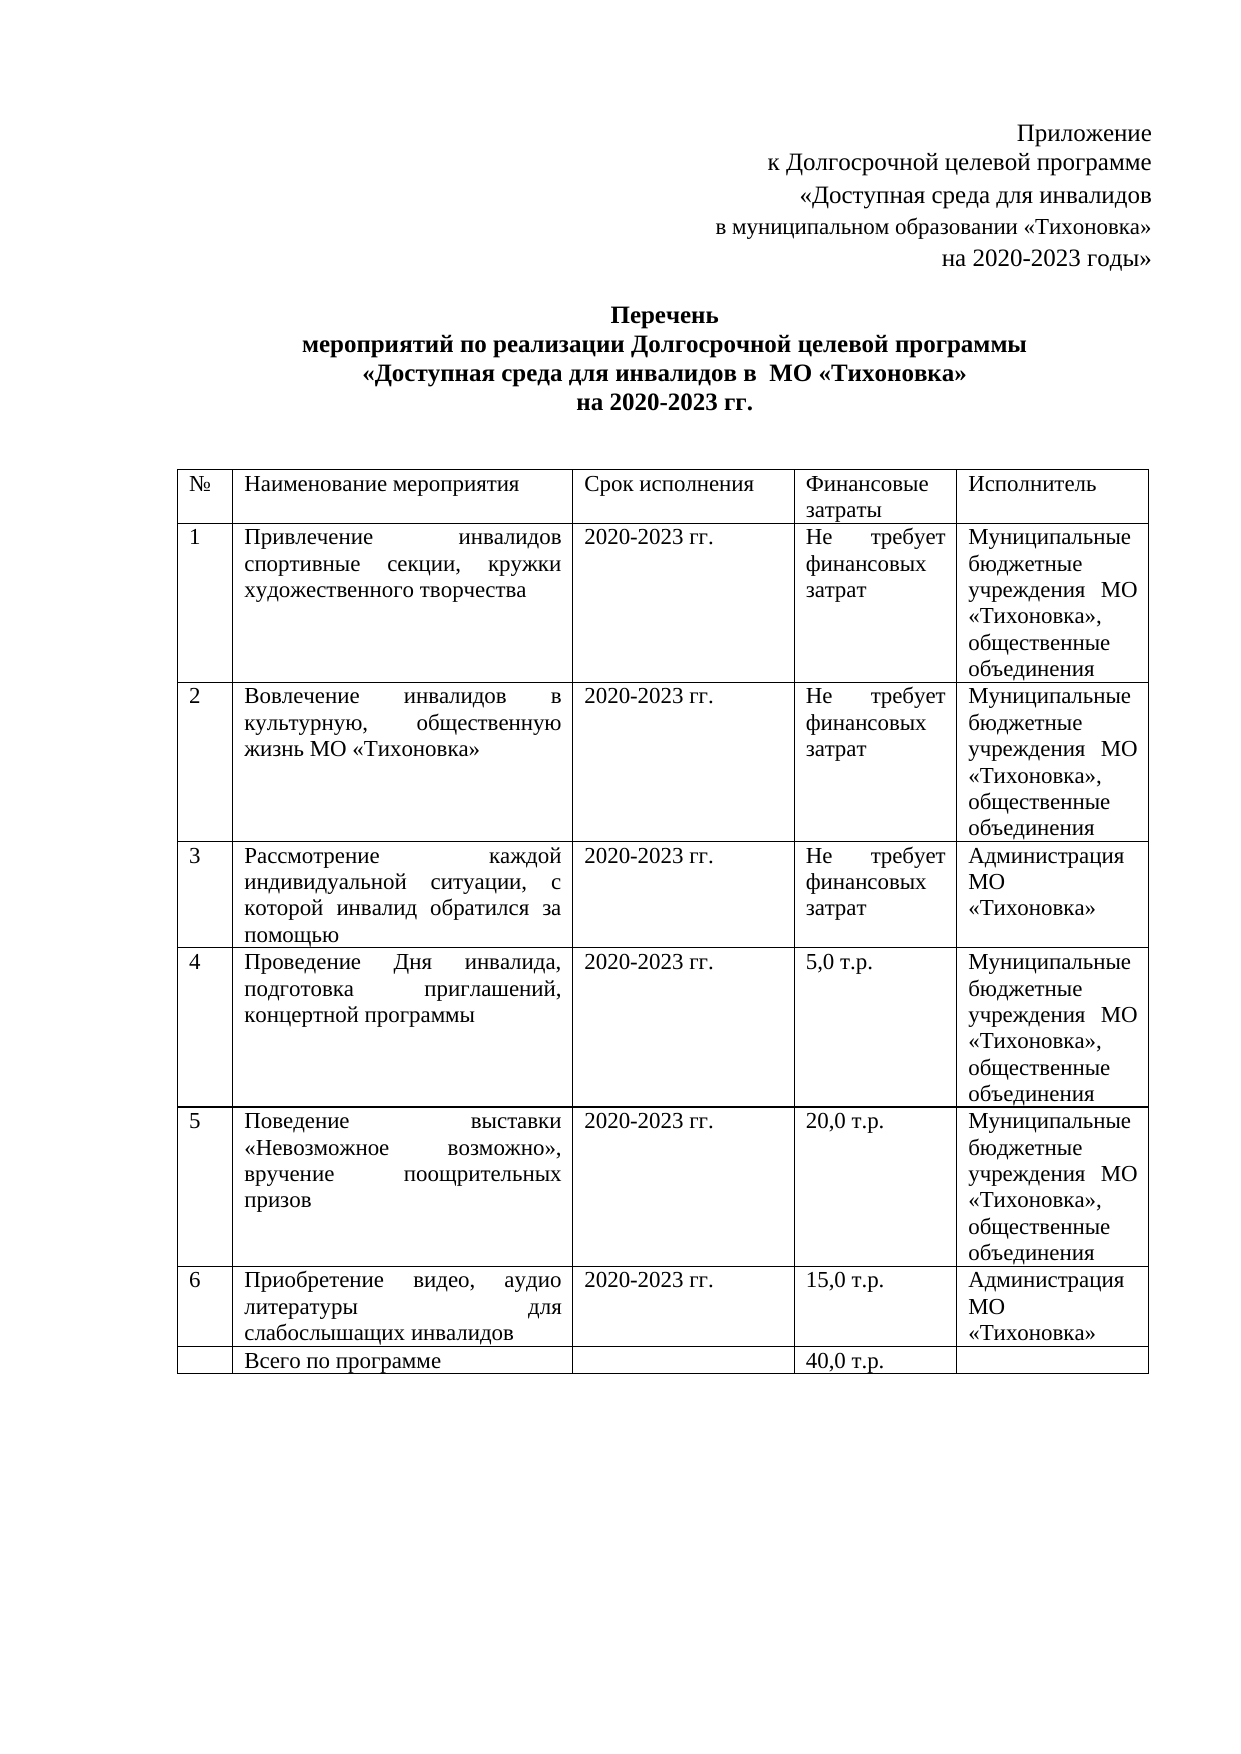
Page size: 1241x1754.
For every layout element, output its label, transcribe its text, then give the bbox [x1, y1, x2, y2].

table_header Срок исполнения [573, 470, 794, 522]
table_cell Администрация МО «Тихоновка» [957, 1267, 1148, 1346]
text Перечень [177, 301, 1152, 329]
text мероприятий по реализации Долгосрочной целевой программы [177, 329, 1152, 358]
text к Долгосрочной целевой программе [177, 147, 1152, 176]
text «Доступная среда для инвалидов в МО «Тихоновка» [177, 358, 1152, 387]
table_cell Приобретение видео, аудио литературы для слабослышащих инвалидов [233, 1267, 572, 1346]
table_header Наименование мероприятия [233, 470, 572, 522]
table_cell Привлечение инвалидов спортивные секции, кружки художественного творчества [233, 524, 572, 682]
text Приложение [177, 118, 1152, 147]
table_cell Проведение Дня инвалида, подготовка приглашений, концертной программы [233, 948, 572, 1106]
table_header Финансовые затраты [795, 470, 956, 522]
text в муниципальном образовании «Тихоновка» [177, 213, 1152, 239]
table_cell 3 [178, 842, 232, 947]
table_cell Не требует финансовых затрат [795, 842, 956, 947]
table_cell 20,0 т.р. [795, 1108, 956, 1266]
table_cell 2020-2023 гг. [573, 1267, 794, 1346]
table_cell Администрация МО «Тихоновка» [957, 842, 1148, 947]
table_header Исполнитель [957, 470, 1148, 522]
table_cell 2020-2023 гг. [573, 948, 794, 1106]
text на 2020-2023 гг. [177, 387, 1152, 416]
table_cell Не требует финансовых затрат [795, 524, 956, 682]
table_cell Муниципальные бюджетные учреждения МО «Тихоновка», общественные объединения [957, 524, 1148, 682]
table_cell [178, 1347, 232, 1373]
table_cell Всего по программе [233, 1347, 572, 1373]
table_cell Рассмотрение каждой индивидуальной ситуации, с которой инвалид обратился за помощью [233, 842, 572, 947]
table_cell Муниципальные бюджетные учреждения МО «Тихоновка», общественные объединения [957, 948, 1148, 1106]
table_cell 1 [178, 524, 232, 682]
table_cell 6 [178, 1267, 232, 1346]
table_cell 5,0 т.р. [795, 948, 956, 1106]
table_cell 2 [178, 683, 232, 841]
table_cell 2020-2023 гг. [573, 524, 794, 682]
text «Доступная среда для инвалидов [177, 180, 1152, 209]
table_cell [573, 1347, 794, 1373]
table_header № [178, 470, 232, 522]
table_cell 40,0 т.р. [795, 1347, 956, 1373]
table_cell Не требует финансовых затрат [795, 683, 956, 841]
table_cell Вовлечение инвалидов в культурную, общественную жизнь МО «Тихоновка» [233, 683, 572, 841]
table_cell Муниципальные бюджетные учреждения МО «Тихоновка», общественные объединения [957, 1108, 1148, 1266]
table_cell 2020-2023 гг. [573, 1108, 794, 1266]
table_cell 2020-2023 гг. [573, 683, 794, 841]
table_cell Муниципальные бюджетные учреждения МО «Тихоновка», общественные объединения [957, 683, 1148, 841]
table_cell 15,0 т.р. [795, 1267, 956, 1346]
text на 2020-2023 годы» [177, 243, 1152, 272]
table_cell Поведение выставки «Невозможное возможно», вручение поощрительных призов [233, 1108, 572, 1266]
table_cell 2020-2023 гг. [573, 842, 794, 947]
table_cell 4 [178, 948, 232, 1106]
table_cell [957, 1347, 1148, 1373]
table_cell 5 [178, 1108, 232, 1266]
